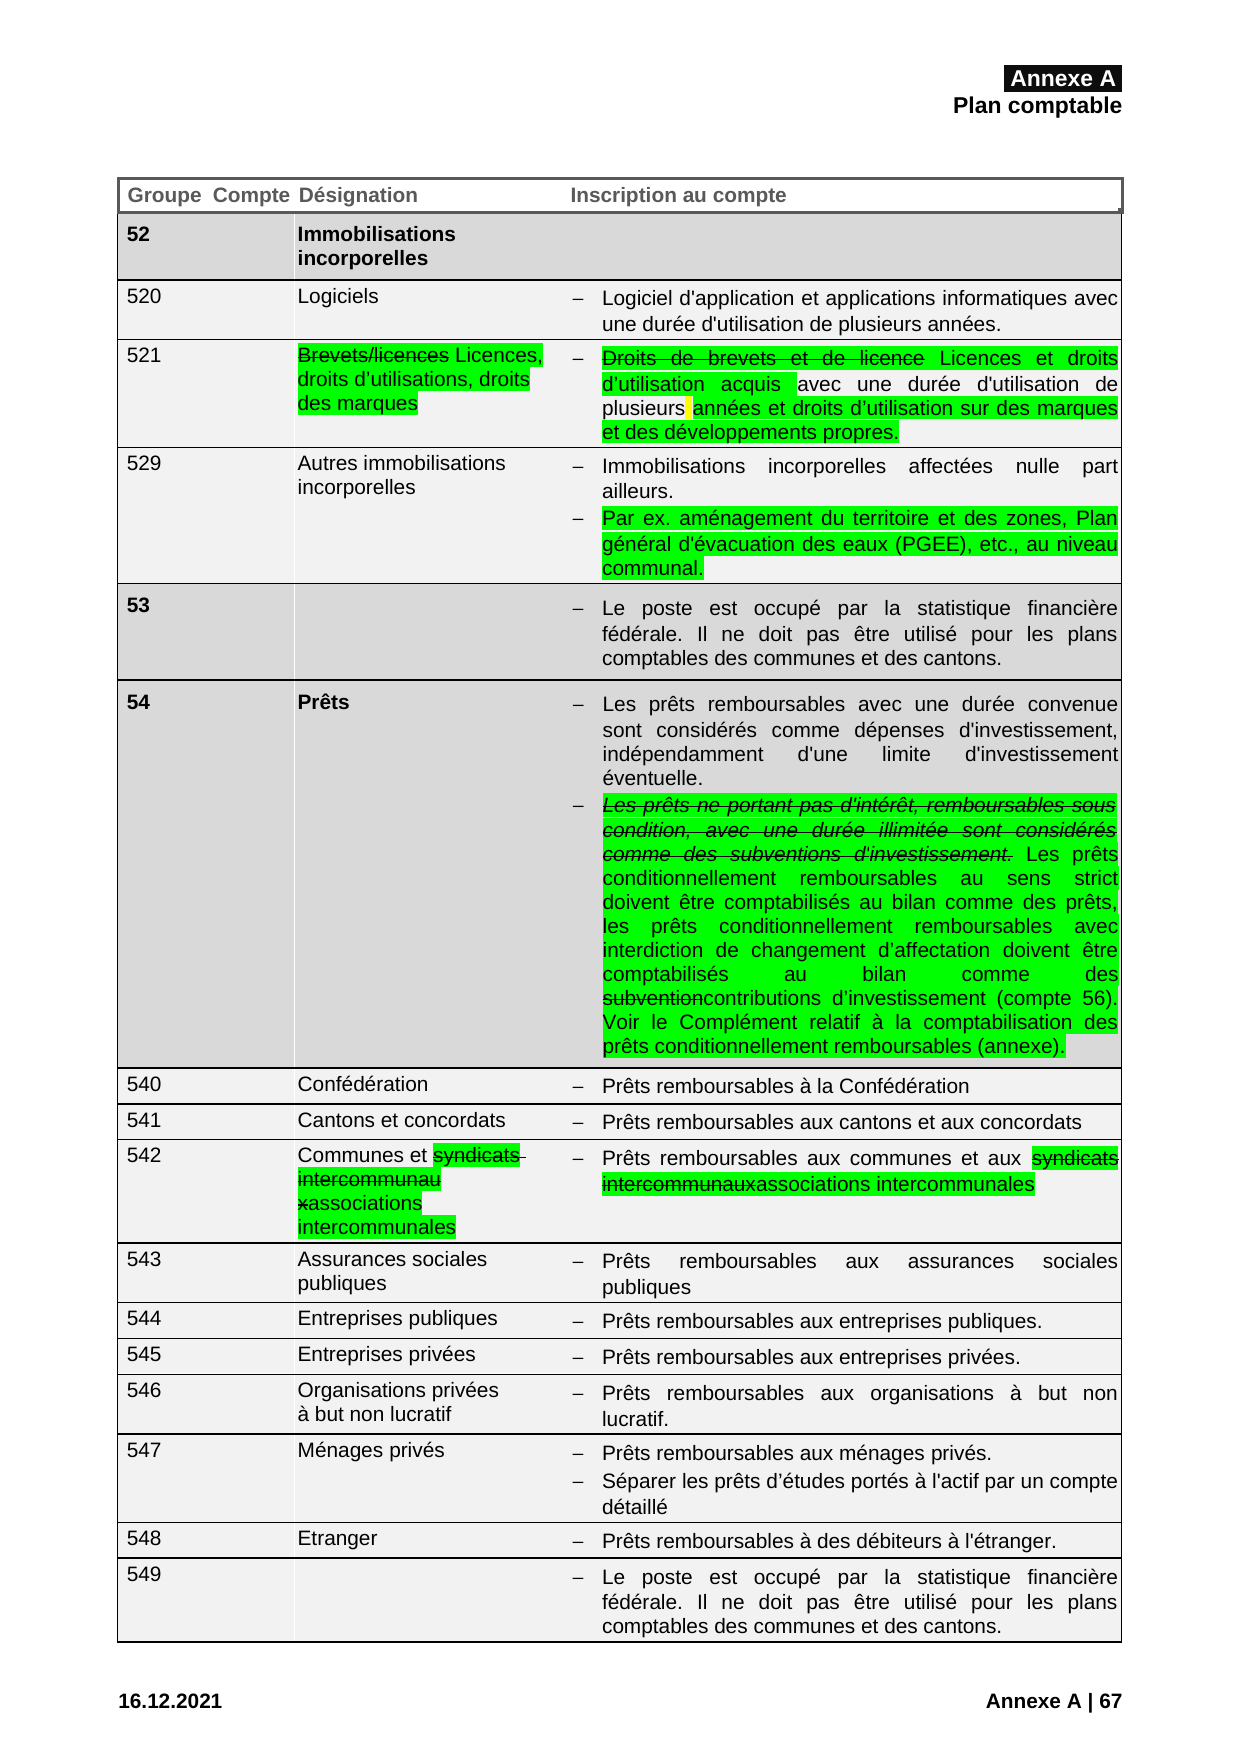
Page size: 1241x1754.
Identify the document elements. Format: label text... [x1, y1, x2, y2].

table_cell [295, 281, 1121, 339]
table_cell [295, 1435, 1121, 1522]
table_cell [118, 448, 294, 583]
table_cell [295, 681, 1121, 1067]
table_header Désignation [296, 180, 561, 211]
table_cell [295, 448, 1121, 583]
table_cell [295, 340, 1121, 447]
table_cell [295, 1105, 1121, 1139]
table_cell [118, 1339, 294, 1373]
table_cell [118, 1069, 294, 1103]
table_header Compte [207, 180, 296, 211]
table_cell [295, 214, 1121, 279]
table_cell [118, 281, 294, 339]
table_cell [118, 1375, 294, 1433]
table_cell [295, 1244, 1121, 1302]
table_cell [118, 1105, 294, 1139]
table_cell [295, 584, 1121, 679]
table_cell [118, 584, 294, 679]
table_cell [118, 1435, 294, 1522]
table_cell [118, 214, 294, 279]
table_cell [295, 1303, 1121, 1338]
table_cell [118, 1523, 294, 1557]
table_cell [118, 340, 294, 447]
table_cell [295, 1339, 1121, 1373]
table_header Groupe [120, 180, 207, 211]
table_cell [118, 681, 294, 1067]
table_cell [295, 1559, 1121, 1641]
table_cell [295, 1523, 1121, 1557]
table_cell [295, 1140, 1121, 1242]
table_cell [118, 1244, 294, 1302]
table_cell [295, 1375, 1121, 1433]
table_header Inscription au compte [561, 180, 1121, 211]
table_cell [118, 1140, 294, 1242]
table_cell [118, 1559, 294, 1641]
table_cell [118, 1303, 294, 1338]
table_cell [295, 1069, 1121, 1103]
